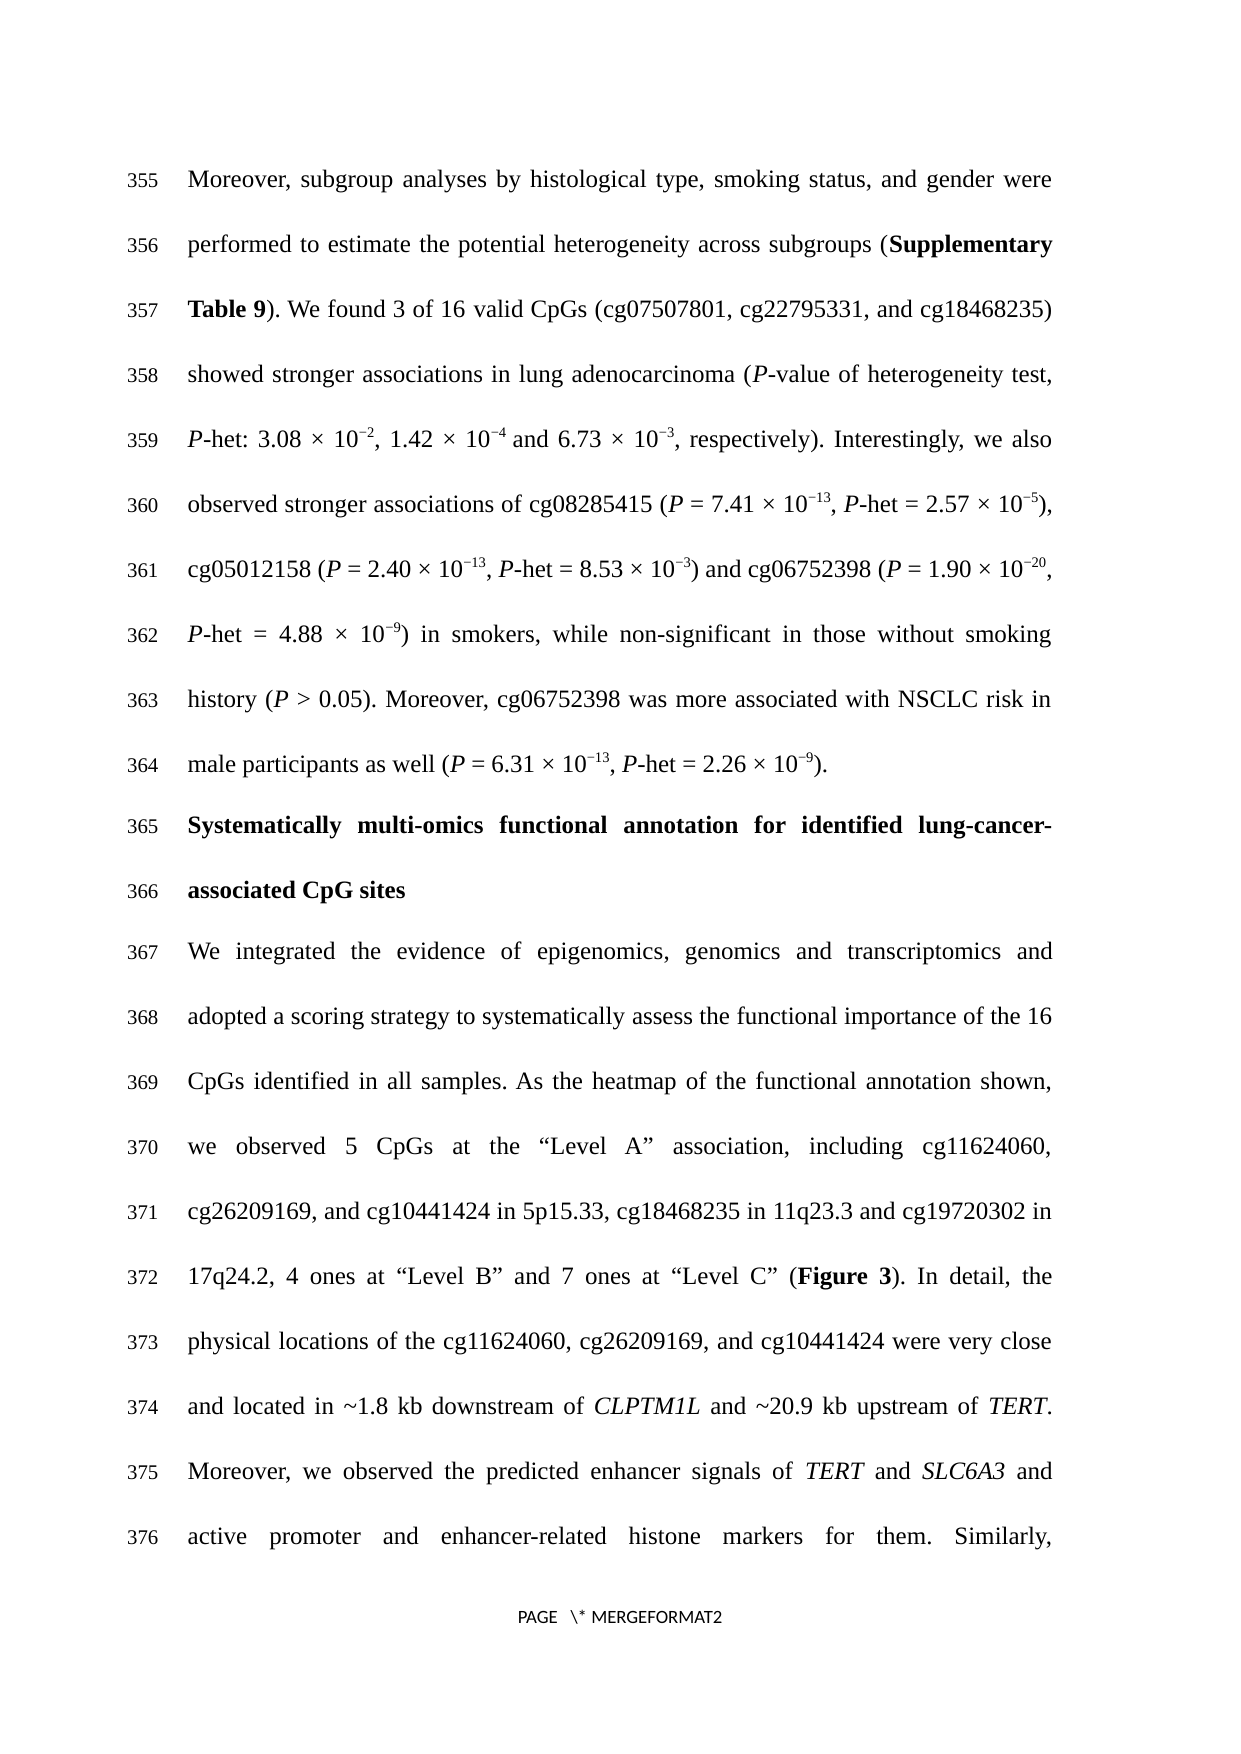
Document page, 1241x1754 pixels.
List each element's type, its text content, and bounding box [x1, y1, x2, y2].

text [187, 934, 1053, 1552]
text Systematically multi-omics functional annotation for identified lung-cancer-associated CpG sites [187, 808, 1053, 906]
text Moreover, subgroup analyses by histological type, smoking status, and gender were performed to estimate the potential heterogeneity across subgroups (Supplementary Table 9). We found 3 of 16 valid CpGs (cg07507801, cg22795331, and cg18468235) showed stronger associations in lung adenocarcinoma (P-value of heterogeneity test, P-het: 3.08 × 10−2, 1.42 × 10−4 and 6.73 × 10−3, respectively). Interestingly, we also observed stronger associations of cg08285415 (P = 7.41 × 10−13, P-het = 2.57 × 10−5), cg05012158 (P = 2.40 × 10−13, P-het = 8.53 × 10−3) and cg06752398 (P = 1.90 × 10−20, P-het = 4.88 × 10−9) in smokers, while non-significant in those without smoking history (P > 0.05). Moreover, cg06752398 was more associated with NSCLC risk in male participants as well (P = 6.31 × 10−13, P-het = 2.26 × 10−9). [187, 162, 1053, 779]
